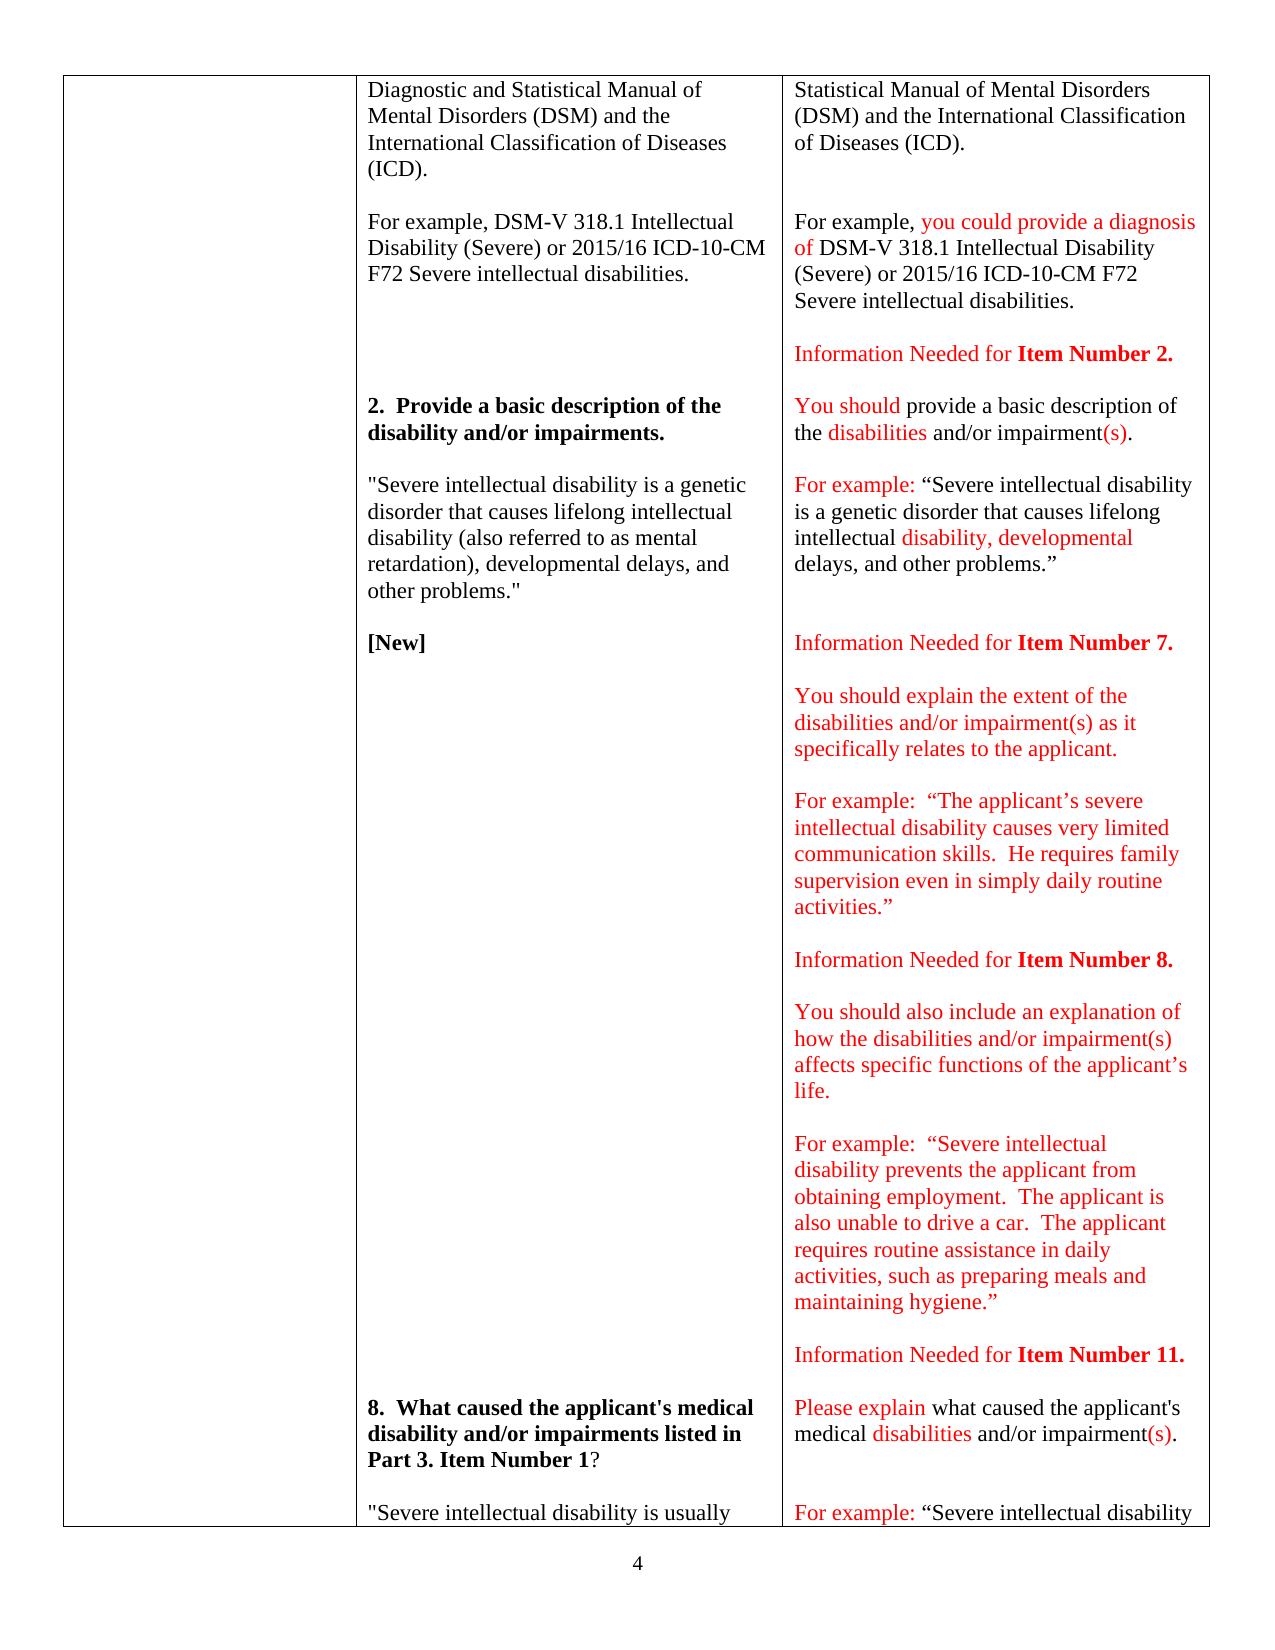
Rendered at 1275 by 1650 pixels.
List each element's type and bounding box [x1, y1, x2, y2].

table_cell [357, 76, 782, 1526]
table_cell [783, 76, 1209, 1526]
table_cell [64, 76, 356, 1526]
